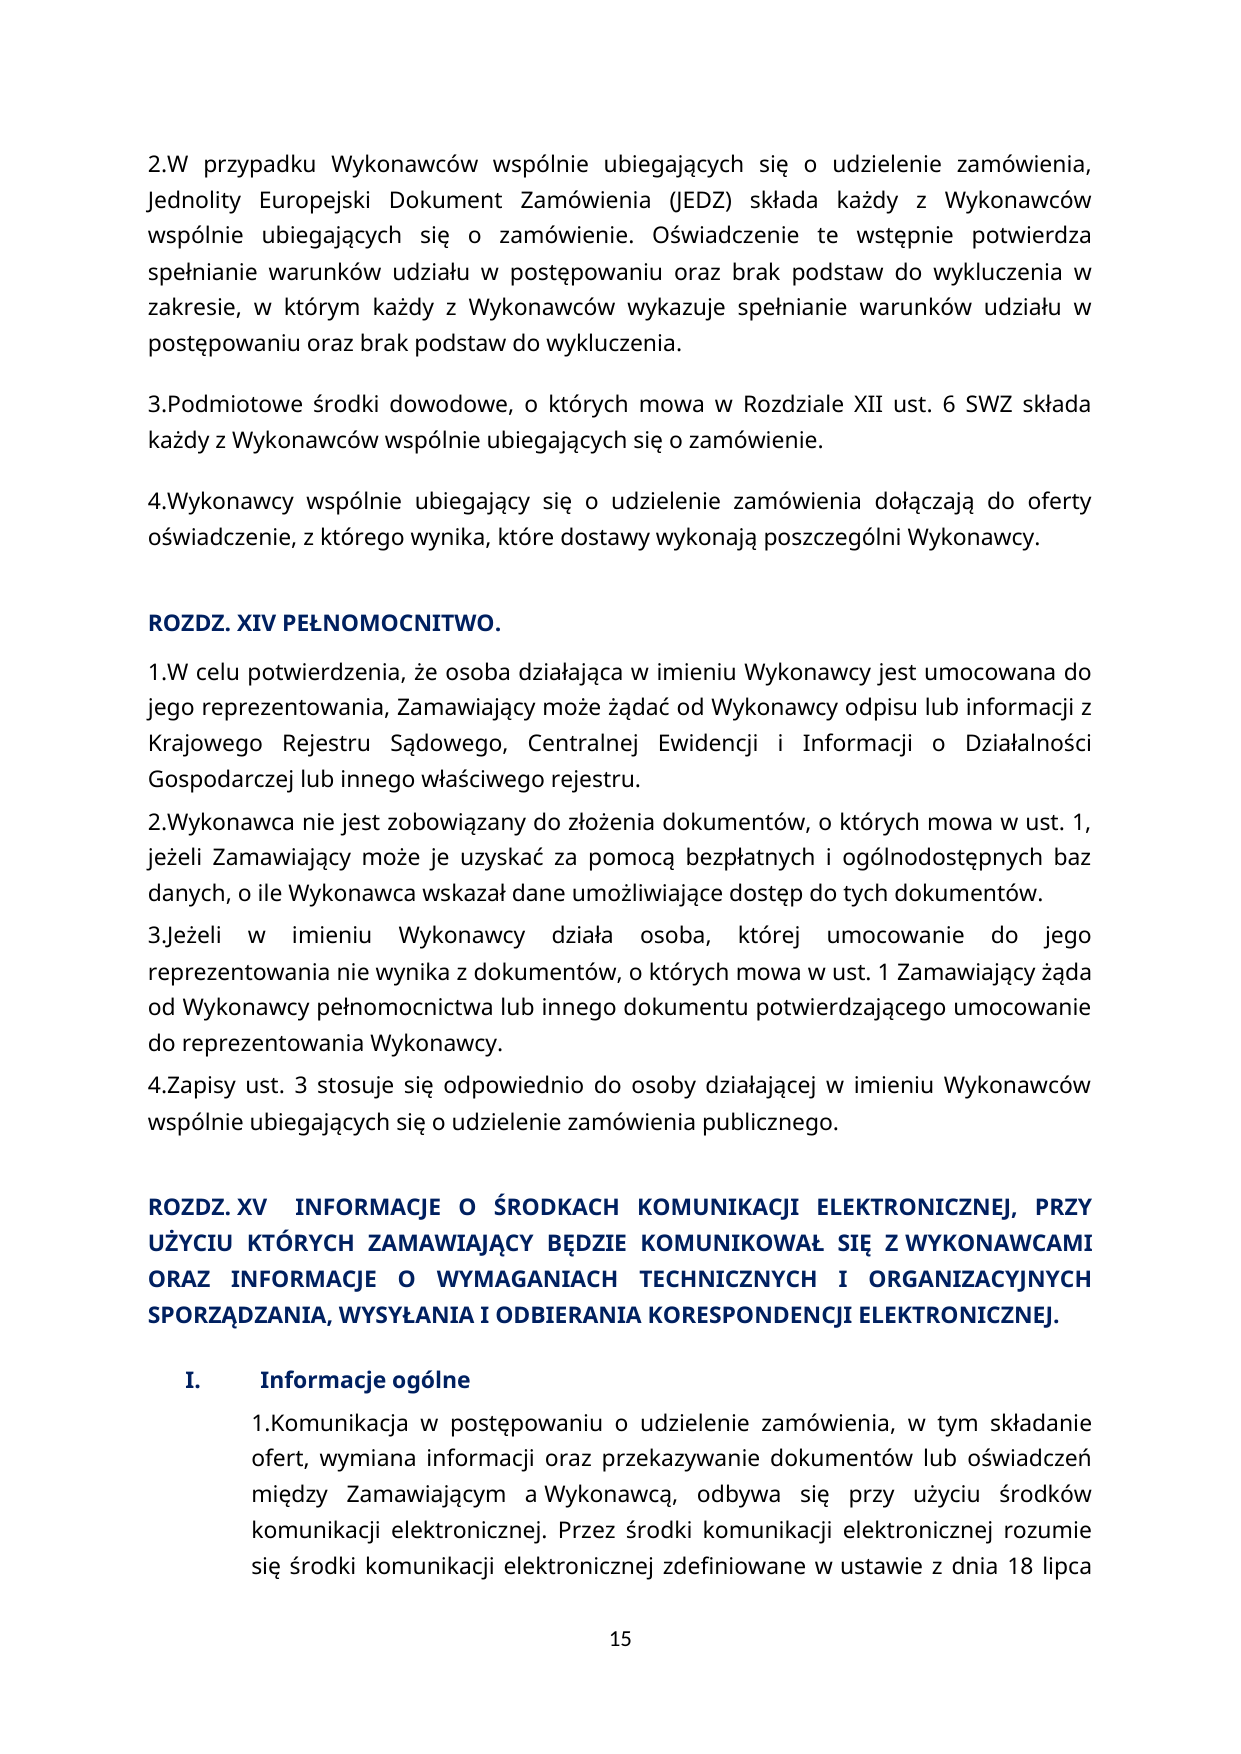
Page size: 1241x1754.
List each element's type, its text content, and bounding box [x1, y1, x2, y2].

list Informacje ogólne [185, 1461, 1093, 1492]
text 2.Wykonawca nie jest zobowiązany do złożenia dokumentów, o których mowa w ust. 1, jeżeli Zamawiający może je uzyskać za pomocą bezpłatnych i ogólnodostępnych baz danych, o ile Wykonawca wskazał dane umożliwiające dostęp do tych dokumentów. [148, 902, 1093, 1005]
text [251, 1503, 1093, 1571]
text 1.W celu potwierdzenia, że osoba działająca w imieniu Wykonawcy jest umocowana do jego reprezentowania, Zamawiający może żądać od Wykonawcy odpisu lub informacji z Krajowego Rejestru Sądowego, Centralnej Ewidencji i Informacji o Działalności Gospodarczej lub innego właściwego rejestru. [148, 752, 1093, 891]
text 2.W przypadku Wykonawców wspólnie ubiegających się o udzielenie zamówienia, Jednolity Europejski Dokument Zamówienia (JEDZ) składa każdy z Wykonawców wspólnie ubiegających się o zamówienie. Oświadczenie te wstępnie potwierdza spełnianie warunków udziału w postępowaniu oraz brak podstaw do wykluczenia w zakresie, w którym każdy z Wykonawców wykazuje spełnianie warunków udziału w postępowaniu oraz brak podstaw do wykluczenia. [148, 244, 1093, 455]
text 4.Wykonawcy wspólnie ubiegający się o udzielenie zamówienia dołączają do oferty oświadczenie, z którego wynika, które dostawy wykonają poszczególni Wykonawcy. [148, 582, 1093, 649]
text 3.Podmiotowe środki dowodowe, o których mowa w Rozdziale XII ust. 6 SWZ składa każdy z Wykonawców wspólnie ubiegających się o zamówienie. [148, 485, 1093, 552]
text 3.Jeżeli w imieniu Wykonawcy działa osoba, której umocowanie do jego reprezentowania nie wynika z dokumentów, o których mowa w ust. 1 Zamawiający żąda od Wykonawcy pełnomocnictwa lub innego dokumentu potwierdzającego umocowanie do reprezentowania Wykonawcy. [148, 1016, 1093, 1155]
text 4.Zapisy ust. 3 stosuje się odpowiednio do osoby działającej w imieniu Wykonawców wspólnie ubiegających się o udzielenie zamówienia publicznego. [148, 1166, 1093, 1233]
text ROZDZ. XV INFORMACJE O ŚRODKACH KOMUNIKACJI ELEKTRONICZNEJ, PRZY UŻYCIU KTÓRYCH ZAMAWIAJĄCY BĘDZIE KOMUNIKOWAŁ SIĘ Z WYKONAWCAMI ORAZ INFORMACJE O WYMAGANIACH TECHNICZNYCH I ORGANIZACYJNYCH SPORZĄDZANIA, WYSYŁANIA I ODBIERANIA KORESPONDENCJI ELEKTRONICZNEJ. [148, 1288, 1093, 1427]
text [148, 148, 1093, 215]
text ROZDZ. XIV PEŁNOMOCNITWO. [148, 704, 1093, 735]
